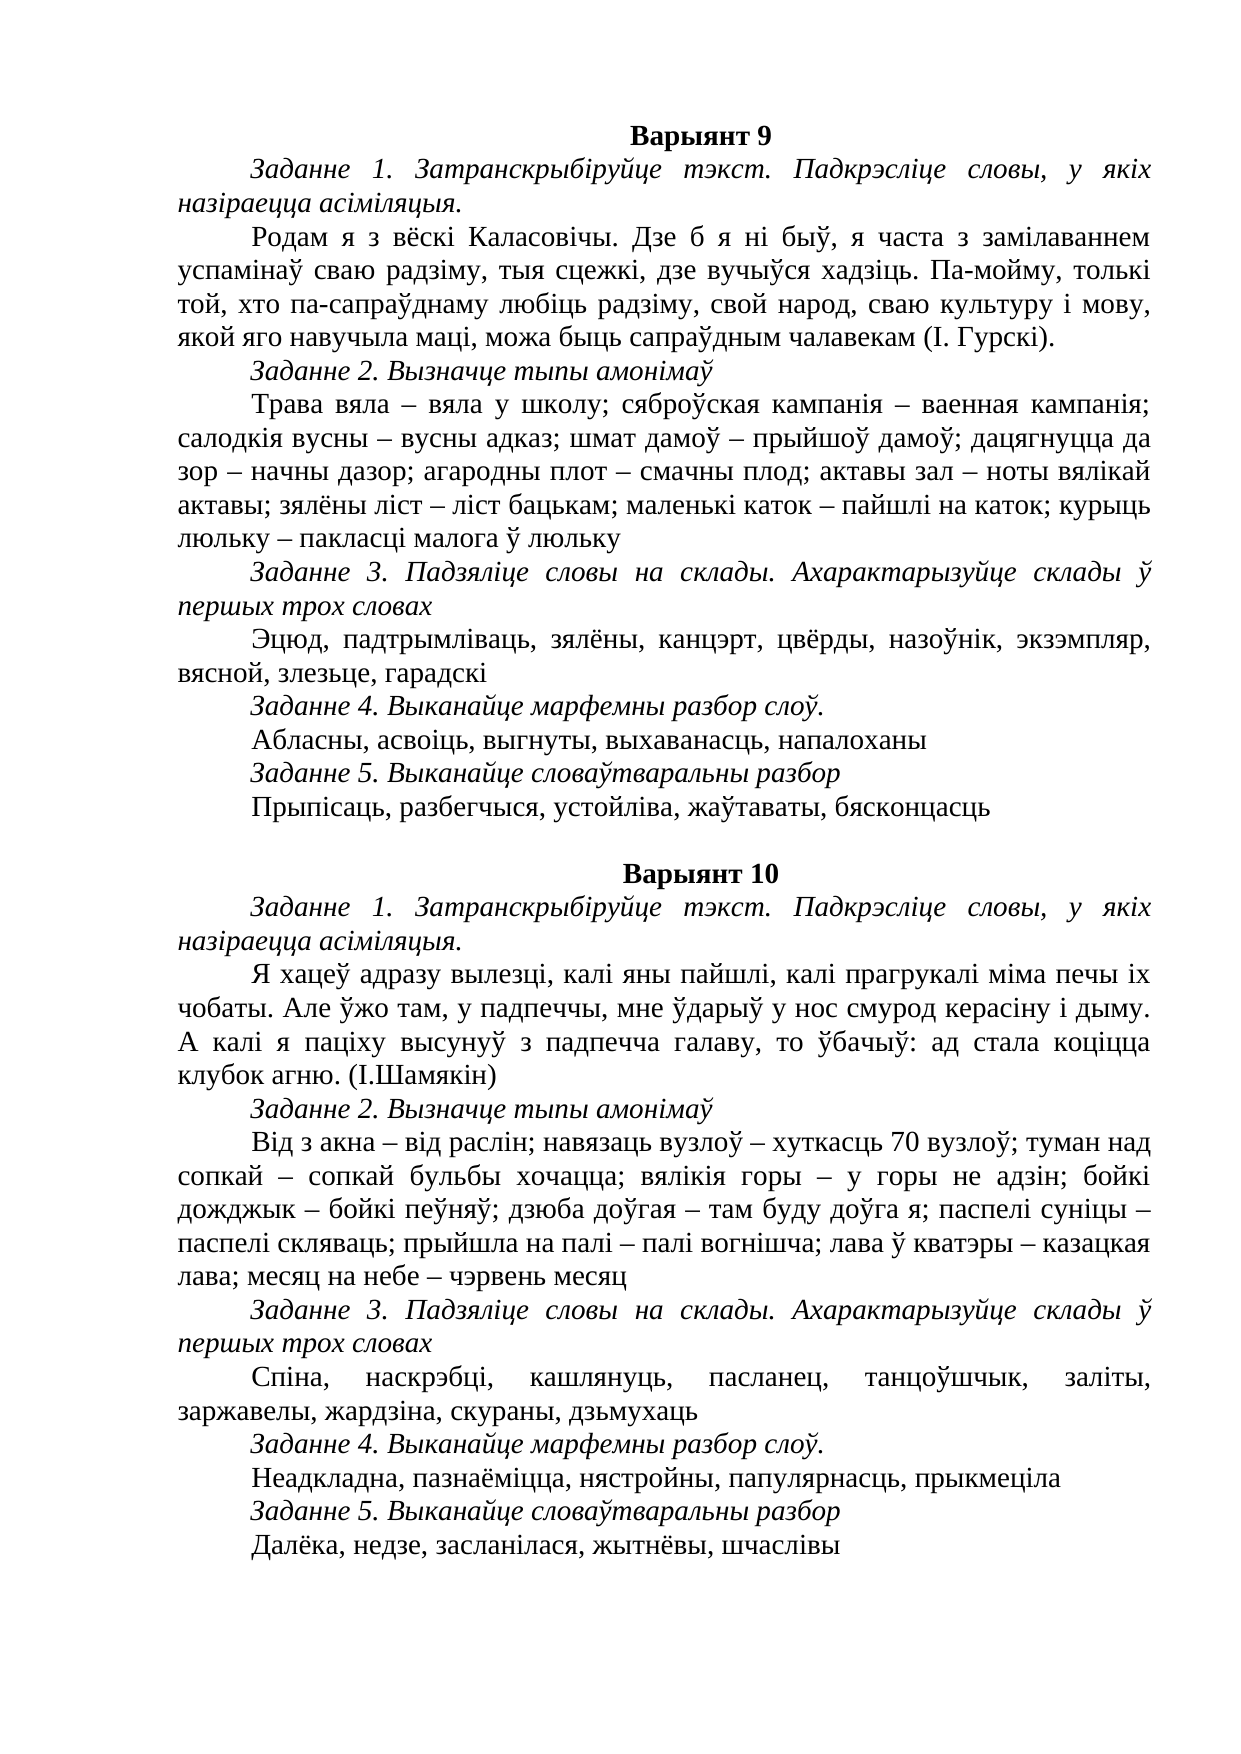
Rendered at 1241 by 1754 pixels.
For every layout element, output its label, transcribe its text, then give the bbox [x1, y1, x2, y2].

text Варыянт 10 [177, 856, 1152, 889]
text Трава вяла – вяла у школу; сяброўская кампанія – ваенная кампанія; салодкія вусны – вусны адказ; шмат дамоў – прыйшоў дамоў; дацягнуцца да зор – начны дазор; агародны плот – смачны плод; актавы зал – ноты вялікай актавы; зялёны ліст – ліст бацькам; маленькі каток – пайшлі на каток; курыць люльку – пакласці малога ў люльку [177, 386, 1152, 554]
text Заданне 1. Затранскрыбіруйце тэкст. Падкрэсліце словы, у якіх назіраецца асіміляцыя. [177, 152, 1152, 219]
text Заданне 5. Выканайце словаўтваральны разбор [177, 1493, 1152, 1527]
text Заданне 2. Вызначце тыпы амонімаў [177, 1091, 1152, 1124]
text Заданне 5. Выканайце словаўтваральны разбор [177, 755, 1152, 789]
text Далёка, недзе, засланілася, жытнёвы, шчаслівы [177, 1527, 1152, 1560]
text Варыянт 9 [177, 118, 1152, 152]
text Спіна, наскрэбці, кашлянуць, пасланец, танцоўшчык, заліты, заржавелы, жардзіна, скураны, дзьмухаць [177, 1359, 1152, 1426]
text Заданне 4. Выканайце марфемны разбор слоў. [177, 688, 1152, 722]
text Эцюд, падтрымліваць, зялёны, канцэрт, цвёрды, назоўнік, экзэмпляр, вясной, злезьце, гарадскі [177, 621, 1152, 688]
text Заданне 3. Падзяліце словы на склады. Ахарактарызуйце склады ў першых трох словах [177, 1292, 1152, 1359]
text Заданне 3. Падзяліце словы на склады. Ахарактарызуйце склады ў першых трох словах [177, 554, 1152, 621]
text Я хацеў адразу вылезці, калі яны пайшлі, калі прагрукалі міма печы іх чобаты. Але ўжо там, у падпеччы, мне ўдарыў у нос смурод керасіну і дыму. А калі я паціху высунуў з падпечча галаву, то ўбачыў: ад стала коціцца клубок агню. (І.Шамякін) [177, 957, 1152, 1091]
text Заданне 1. Затранскрыбіруйце тэкст. Падкрэсліце словы, у якіх назіраецца асіміляцыя. [177, 889, 1152, 957]
text Заданне 4. Выканайце марфемны разбор слоў. [177, 1426, 1152, 1460]
text Абласны, асвоіць, выгнуты, выхаванасць, напалоханы [177, 722, 1152, 755]
text Прыпісаць, разбегчыся, устойліва, жаўтаваты, бясконцасць [177, 789, 1152, 822]
text Родам я з вёскі Каласовічы. Дзе б я ні быў, я часта з замілаваннем успамінаў сваю радзіму, тыя сцежкі, дзе вучыўся хадзіць. Па-мойму, толькі той, хто па-сапраўднаму любіць радзіму, свой народ, сваю культуру і мову, якой яго навучыла маці, можа быць сапраўдным чалавекам (І. Гурскі). [177, 219, 1152, 353]
text Від з акна – від раслін; навязаць вузлоў – хуткасць 70 вузлоў; туман над сопкай – сопкай бульбы хочацца; вялікія горы – у горы не адзін; бойкі дожджык – бойкі пеўняў; дзюба доўгая – там буду доўга я; паспелі суніцы – паспелі скляваць; прыйшла на палі – палі вогнішча; лава ў кватэры – казацкая лава; месяц на небе – чэрвень месяц [177, 1124, 1152, 1292]
text Неадкладна, пазнаёміцца, нястройны, папулярнасць, прыкмеціла [177, 1460, 1152, 1493]
text Заданне 2. Вызначце тыпы амонімаў [177, 353, 1152, 386]
